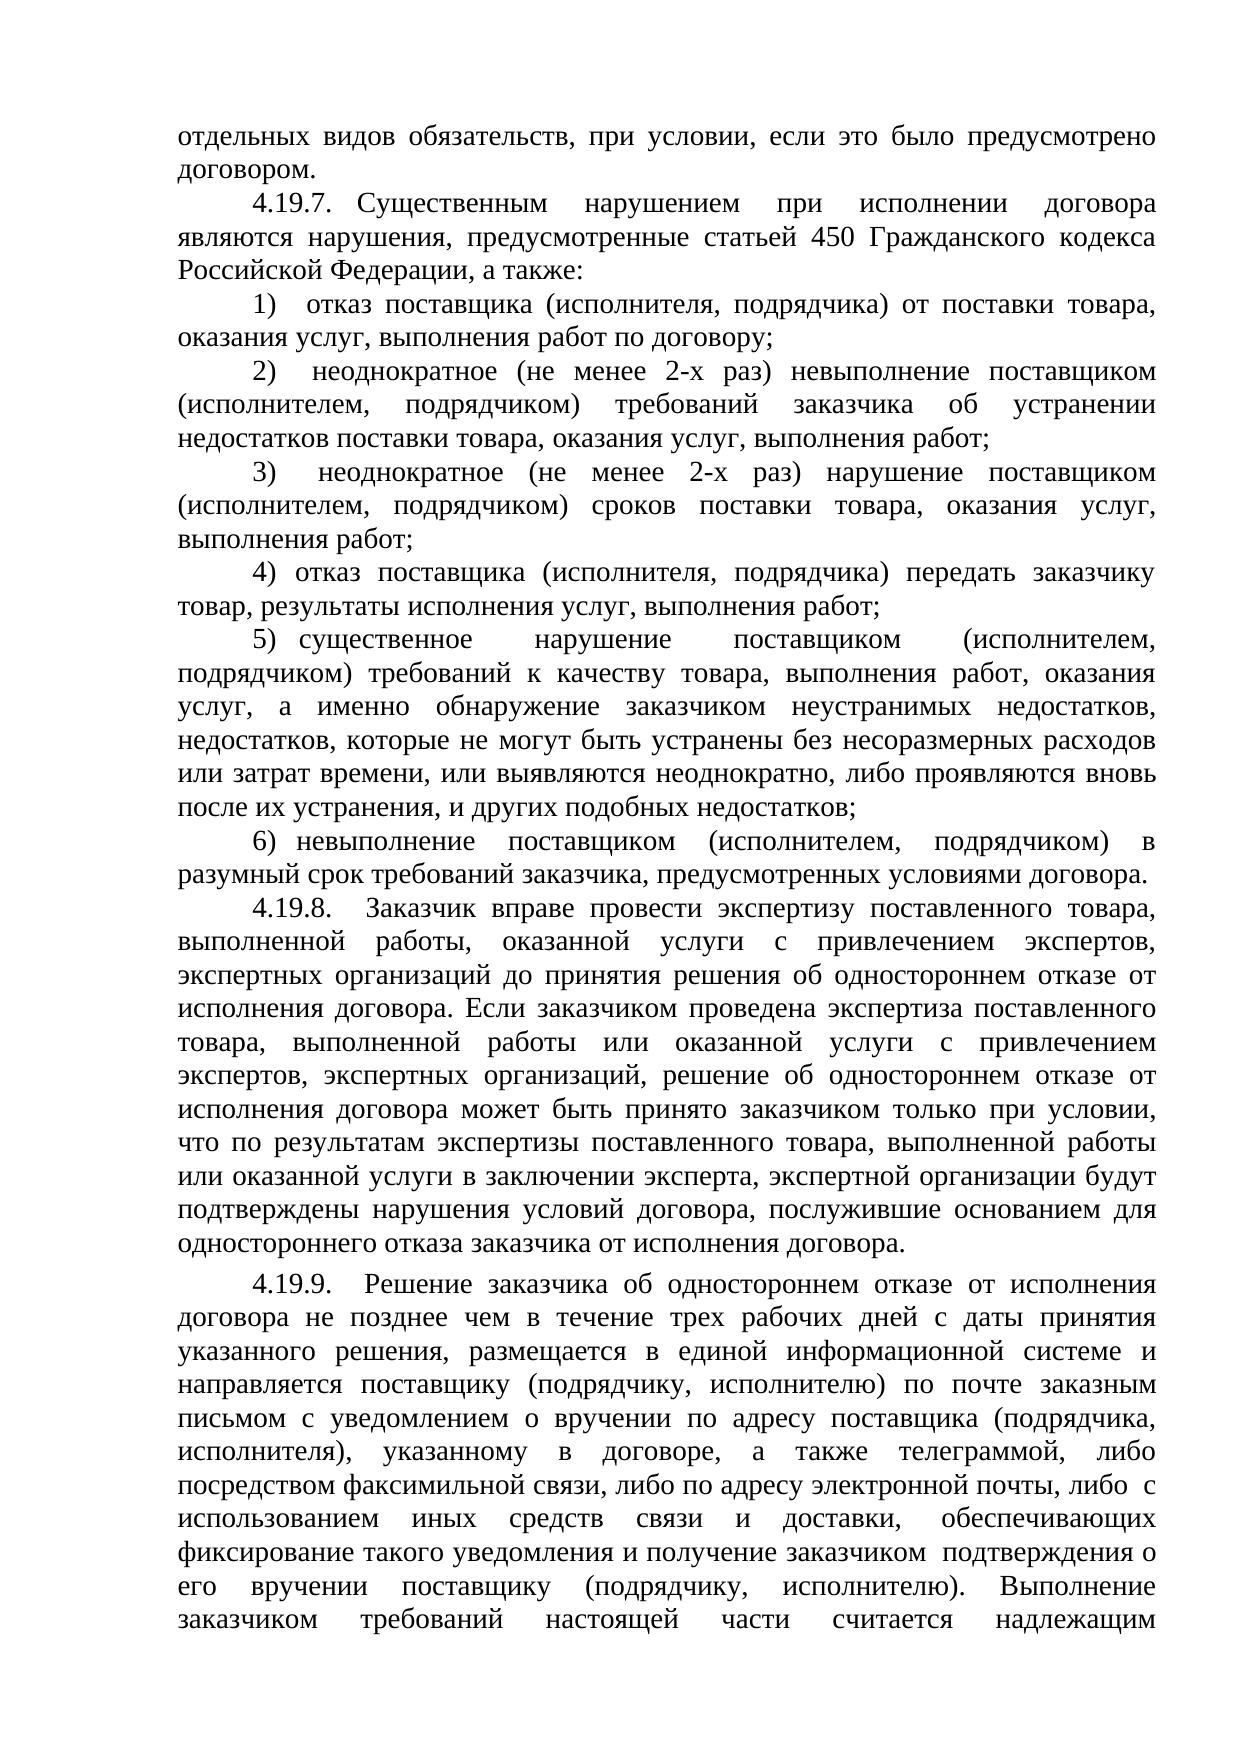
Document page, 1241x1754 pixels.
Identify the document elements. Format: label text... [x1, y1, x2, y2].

list Заказчик вправе провести экспертизу поставленного товара, выполненной работы, оказанной услуги с привлечением экспертов, экспертных организаций до принятия решения об одностороннем отказе от исполнения договора. Если заказчиком проведена экспертиза поставленного товара, выполненной работы или оказанной услуги с привлечением экспертов, экспертных организаций, решение об одностороннем отказе от исполнения договора может быть принято заказчиком только при условии, что по результатам экспертизы поставленного товара, выполненной работы или оказанной услуги в заключении эксперта, экспертной организации будут подтверждены нарушения условий договора, послужившие основанием для одностороннего отказа заказчика от исполнения договора. [177, 890, 1156, 1259]
list отказ поставщика (исполнителя, подрядчика) от поставки товара, оказания услуг, выполнения работ по договору; [177, 286, 1156, 353]
list Существенным нарушением при исполнении договора являются нарушения, предусмотренные статьей 450 Гражданского кодекса Российской Федерации, а также: [177, 185, 1157, 286]
list неоднократное (не менее 2-х раз) нарушение поставщиком (исполнителем, подрядчиком) сроков поставки товара, оказания услуг, выполнения работ; [177, 454, 1157, 554]
list неоднократное (не менее 2-х раз) невыполнение поставщиком (исполнителем, подрядчиком) требований заказчика об устранении недостатков поставки товара, оказания услуг, выполнения работ; [177, 353, 1157, 454]
list существенное нарушение поставщиком (исполнителем, подрядчиком) требований к качеству товара, выполнения работ, оказания услуг, а именно обнаружение заказчиком неустранимых недостатков, недостатков, которые не могут быть устранены без несоразмерных расходов или затрат времени, или выявляются неоднократно, либо проявляются вновь после их устранения, и других подобных недостатков; [177, 621, 1156, 823]
list отказ поставщика (исполнителя, подрядчика) передать заказчику товар, результаты исполнения услуг, выполнения работ; [177, 554, 1156, 621]
list невыполнение поставщиком (исполнителем, подрядчиком) в разумный срок требований заказчика, предусмотренных условиями договора. [177, 823, 1156, 890]
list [177, 118, 1156, 185]
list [177, 1266, 1157, 1635]
